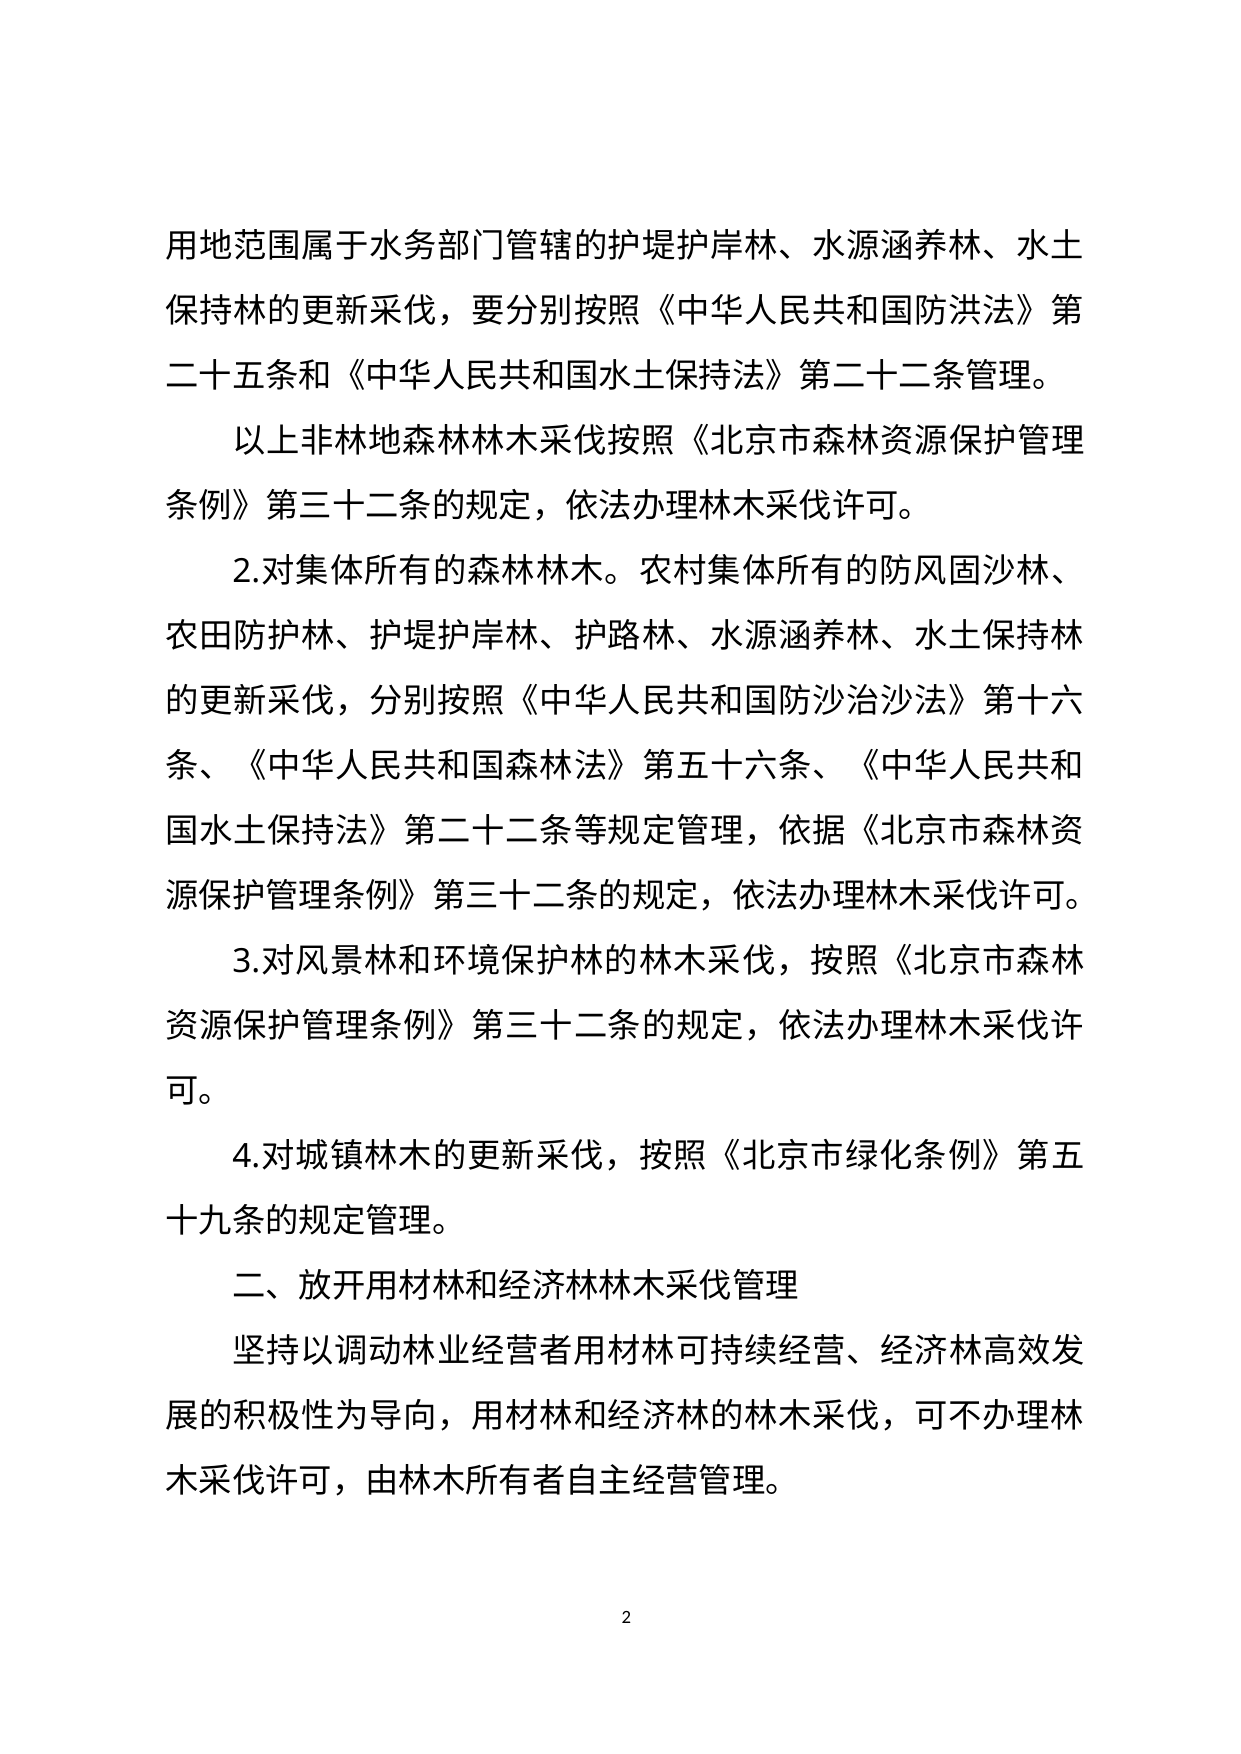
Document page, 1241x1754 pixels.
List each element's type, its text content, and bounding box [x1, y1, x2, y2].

text 坚持以调动林业经营者用材林可持续经营、经济林高效发展的积极性为导向，用材林和经济林的林木采伐，可不办理林木采伐许可，由林木所有者自主经营管理。 [165, 1316, 1087, 1511]
text 3.对风景林和环境保护林的林木采伐，按照《北京市森林资源保护管理条例》第三十二条的规定，依法办理林木采伐许可。 [165, 926, 1087, 1121]
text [165, 211, 1087, 406]
text 二、放开用材林和经济林林木采伐管理 [165, 1251, 1087, 1316]
text 4.对城镇林木的更新采伐，按照《北京市绿化条例》第五十九条的规定管理。 [165, 1121, 1087, 1251]
text 以上非林地森林林木采伐按照《北京市森林资源保护管理条例》第三十二条的规定，依法办理林木采伐许可。 [165, 406, 1087, 536]
text 2.对集体所有的森林林木。农村集体所有的防风固沙林、农田防护林、护堤护岸林、护路林、水源涵养林、水土保持林的更新采伐，分别按照《中华人民共和国防沙治沙法》第十六条、《中华人民共和国森林法》第五十六条、《中华人民共和国水土保持法》第二十二条等规定管理，依据《北京市森林资源保护管理条例》第三十二条的规定，依法办理林木采伐许可。 [165, 536, 1087, 926]
